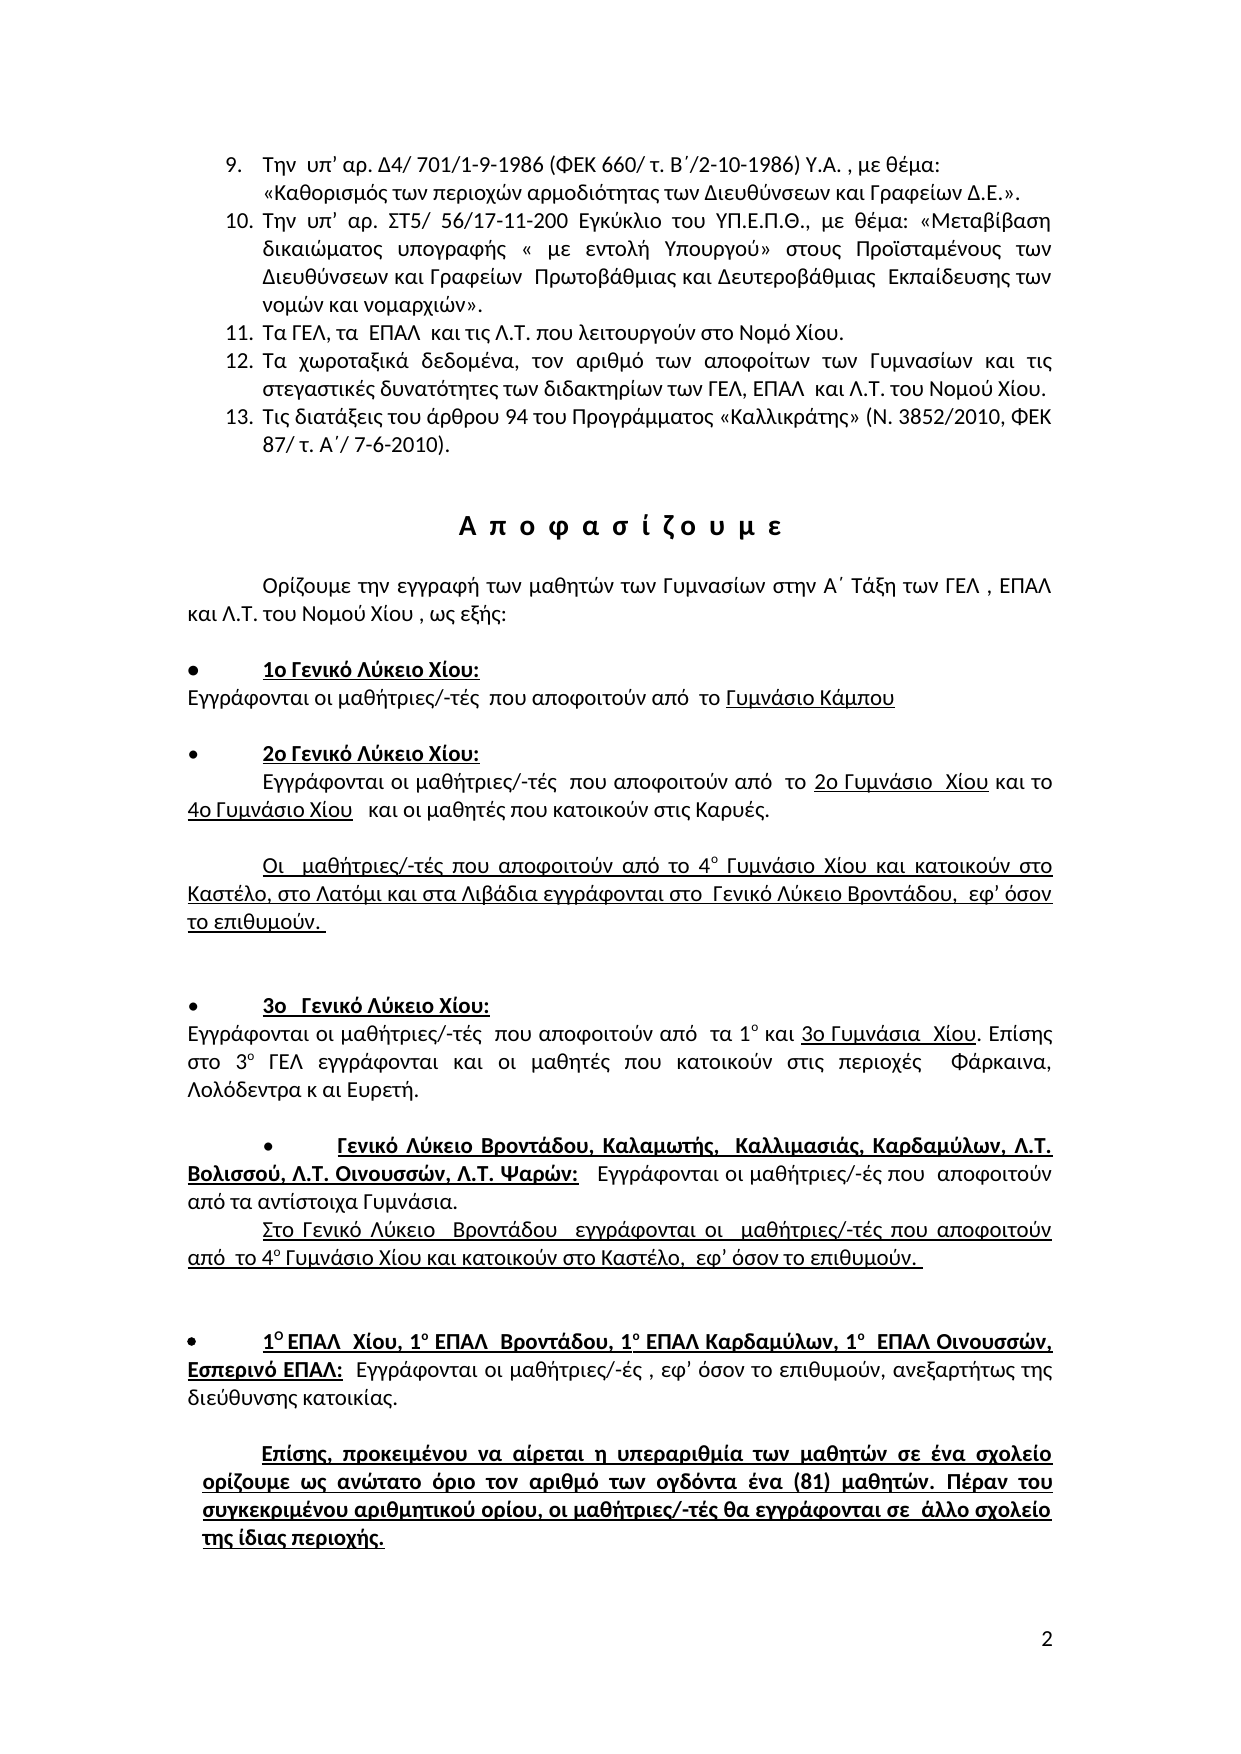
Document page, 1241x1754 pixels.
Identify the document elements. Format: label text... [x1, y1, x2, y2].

list Τα χωροταξικά δεδομένα, τον αριθμό των αποφοίτων των Γυμνασίων και τις στεγαστικές δυνατότητες των διδακτηρίων των ΓΕΛ, ΕΠΑΛ και Λ.Τ. του Νομού Χίου. [225, 346, 1053, 402]
text Εγγράφονται οι μαθήτριες/-τές που αποφοιτούν από το Γυμνάσιο Κάμπου [187, 683, 1053, 711]
list Τα ΓΕΛ, τα ΕΠΑΛ και τις Λ.Τ. που λειτουργούν στο Νομό Χίου. [225, 318, 1053, 346]
text Οι μαθήτριες/-τές που αποφοιτούν από το 4ο Γυμνάσιο Χίου και κατοικούν στο Καστέλο, στο Λατόμι και στα Λιβάδια εγγράφονται στο Γενικό Λύκειο Βροντάδου, εφ’ όσον το επιθυμούν. [187, 851, 1053, 903]
text Στο Γενικό Λύκειο Βροντάδου εγγράφονται οι μαθήτριες/-τές που αποφοιτούν από το 4ο Γυμνάσιο Χίου και κατοικούν στο Καστέλο, εφ’ όσον το επιθυμούν. [187, 1215, 1053, 1271]
text Επίσης, προκειμένου να αίρεται η υπεραριθμία των μαθητών σε ένα σχολείο ορίζουμε ως ανώτατο όριο τον αριθμό των ογδόντα ένα (81) μαθητών. Πέραν του συγκεκριμένου αριθμητικού ορίου, οι μαθήτριες/-τές θα εγγράφονται σε άλλο σχολείο της ίδιας περιοχής. [202, 1439, 1053, 1492]
list Την υπ’ αρ. Δ4/ 701/1-9-1986 (ΦΕΚ 660/ τ. Β΄/2-10-1986) Υ.Α. , με θέμα: «Καθορισμός των περιοχών αρμοδιότητας των Διευθύνσεων και Γραφείων Δ.Ε.». [225, 150, 1053, 206]
text Α π ο φ α σ ί ζ ο υ μ ε [187, 507, 1053, 543]
text • Γενικό Λύκειο Βροντάδου, Καλαμωτής, Καλλιμασιάς, Καρδαμύλων, Λ.Τ. Βολισσού, Λ.Τ. Οινουσσών, Λ.Τ. Ψαρών: Εγγράφονται οι μαθήτριες/-ές που αποφοιτούν από τα αντίστοιχα Γυμνάσια. [187, 1131, 1053, 1215]
list Την υπ’ αρ. ΣΤ5/ 56/17-11-200 Εγκύκλιο του ΥΠ.Ε.Π.Θ., με θέμα: «Μεταβίβαση δικαιώματος υπογραφής « με εντολή Υπουργού» στους Προϊσταμένους των Διευθύνσεων και Γραφείων Πρωτοβάθμιας και Δευτεροβάθμιας Εκπαίδευσης των νομών και νομαρχιών». [225, 206, 1053, 318]
text Εγγράφονται οι μαθήτριες/-τές που αποφοιτούν από το 2ο Γυμνάσιο Χίου και το 4ο Γυμνάσιο Χίου και οι μαθητές που κατοικούν στις Καρυές. [187, 767, 1053, 823]
text Επίσης, προκειμένου να αίρεται η υπεραριθμία των μαθητών σε ένα σχολείο ορίζουμε ως ανώτατο όριο τον αριθμό των ογδόντα ένα (81) μαθητών. Πέραν του συγκεκριμένου αριθμητικού ορίου, οι μαθήτριες/-τές θα εγγράφονται σε άλλο σχολείο της ίδιας περιοχής. [202, 1493, 1053, 1551]
text Οι μαθήτριες/-τές που αποφοιτούν από το 4ο Γυμνάσιο Χίου και κατοικούν στο Καστέλο, στο Λατόμι και στα Λιβάδια εγγράφονται στο Γενικό Λύκειο Βροντάδου, εφ’ όσον το επιθυμούν. [187, 904, 1053, 935]
text • 3ο Γενικό Λύκειο Χίου: [187, 991, 1053, 1019]
list 1Ο ΕΠΑΛ Χίου, 1ο ΕΠΑΛ Βροντάδου, 1ο ΕΠΑΛ Καρδαμύλων, 1ο ΕΠΑΛ Οινουσσών, Εσπερινό ΕΠΑΛ: Εγγράφονται οι μαθήτριες/-ές , εφ’ όσον το επιθυμούν, ανεξαρτήτως της διεύθυνσης κατοικίας. [187, 1327, 1053, 1411]
text Εγγράφονται οι μαθήτριες/-τές που αποφοιτούν από τα 1ο και 3ο Γυμνάσια Χίου. Επίσης στο 3ο ΓΕΛ εγγράφονται και οι μαθητές που κατοικούν στις περιοχές Φάρκαινα, Λολόδεντρα κ αι Ευρετή. [187, 1019, 1053, 1103]
list Τις διατάξεις του άρθρου 94 του Προγράμματος «Καλλικράτης» (Ν. 3852/2010, ΦΕΚ 87/ τ. Α΄/ 7-6-2010). [225, 402, 1053, 458]
text • 2ο Γενικό Λύκειο Χίου: [187, 739, 1053, 767]
text • 1ο Γενικό Λύκειο Χίου: [187, 655, 1053, 683]
text Ορίζουμε την εγγραφή των μαθητών των Γυμνασίων στην Α΄ Τάξη των ΓΕΛ , ΕΠΑΛ και Λ.Τ. του Νομού Χίου , ως εξής: [187, 571, 1053, 627]
